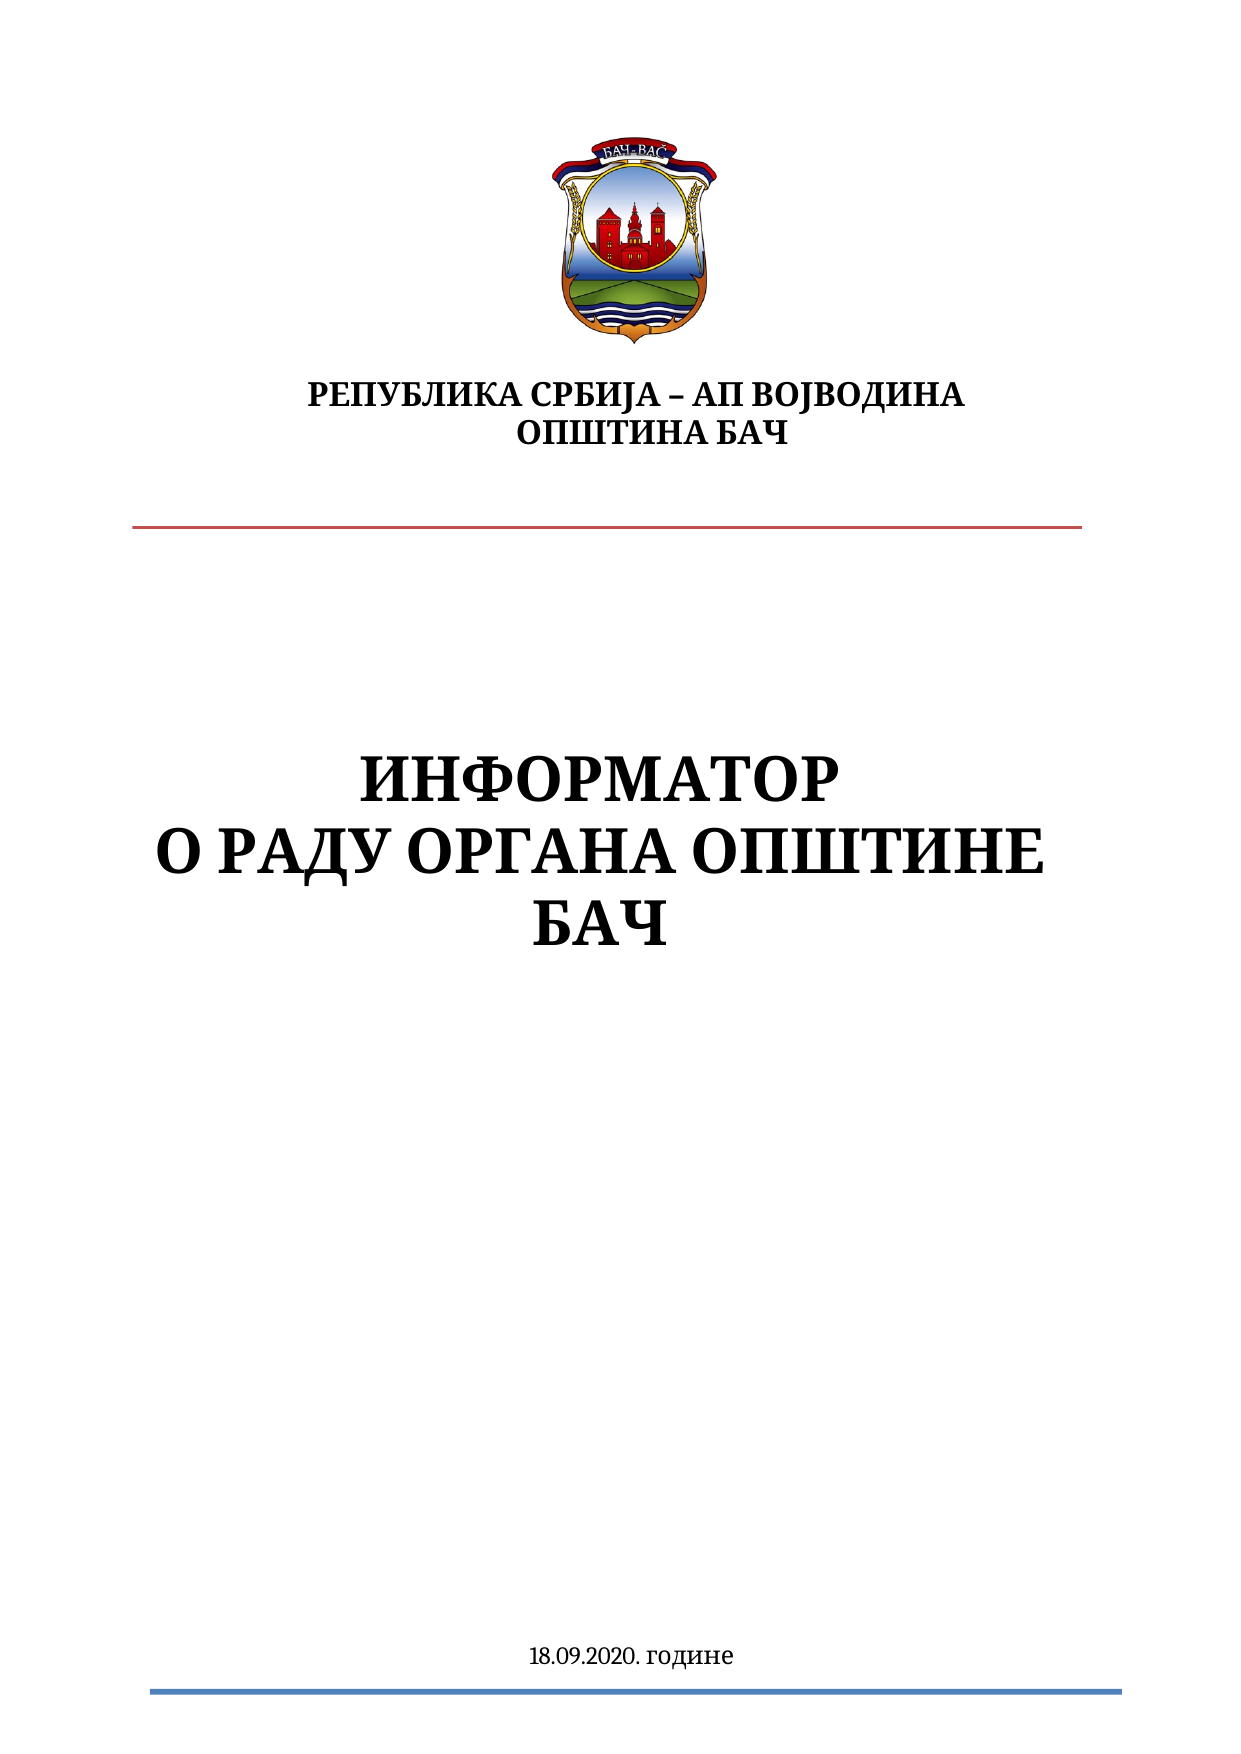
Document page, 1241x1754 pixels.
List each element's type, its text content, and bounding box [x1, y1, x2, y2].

table_header ИНФОРМАТОР О РАДУ ОРГАНА ОПШТИНЕ БАЧ [121, 526, 1093, 961]
text РЕПУБЛИКА СРБИЈА – АП ВОЈВОДИНА [150, 376, 1122, 414]
text ОПШТИНА БАЧ [150, 414, 1122, 453]
picture [537, 131, 735, 348]
